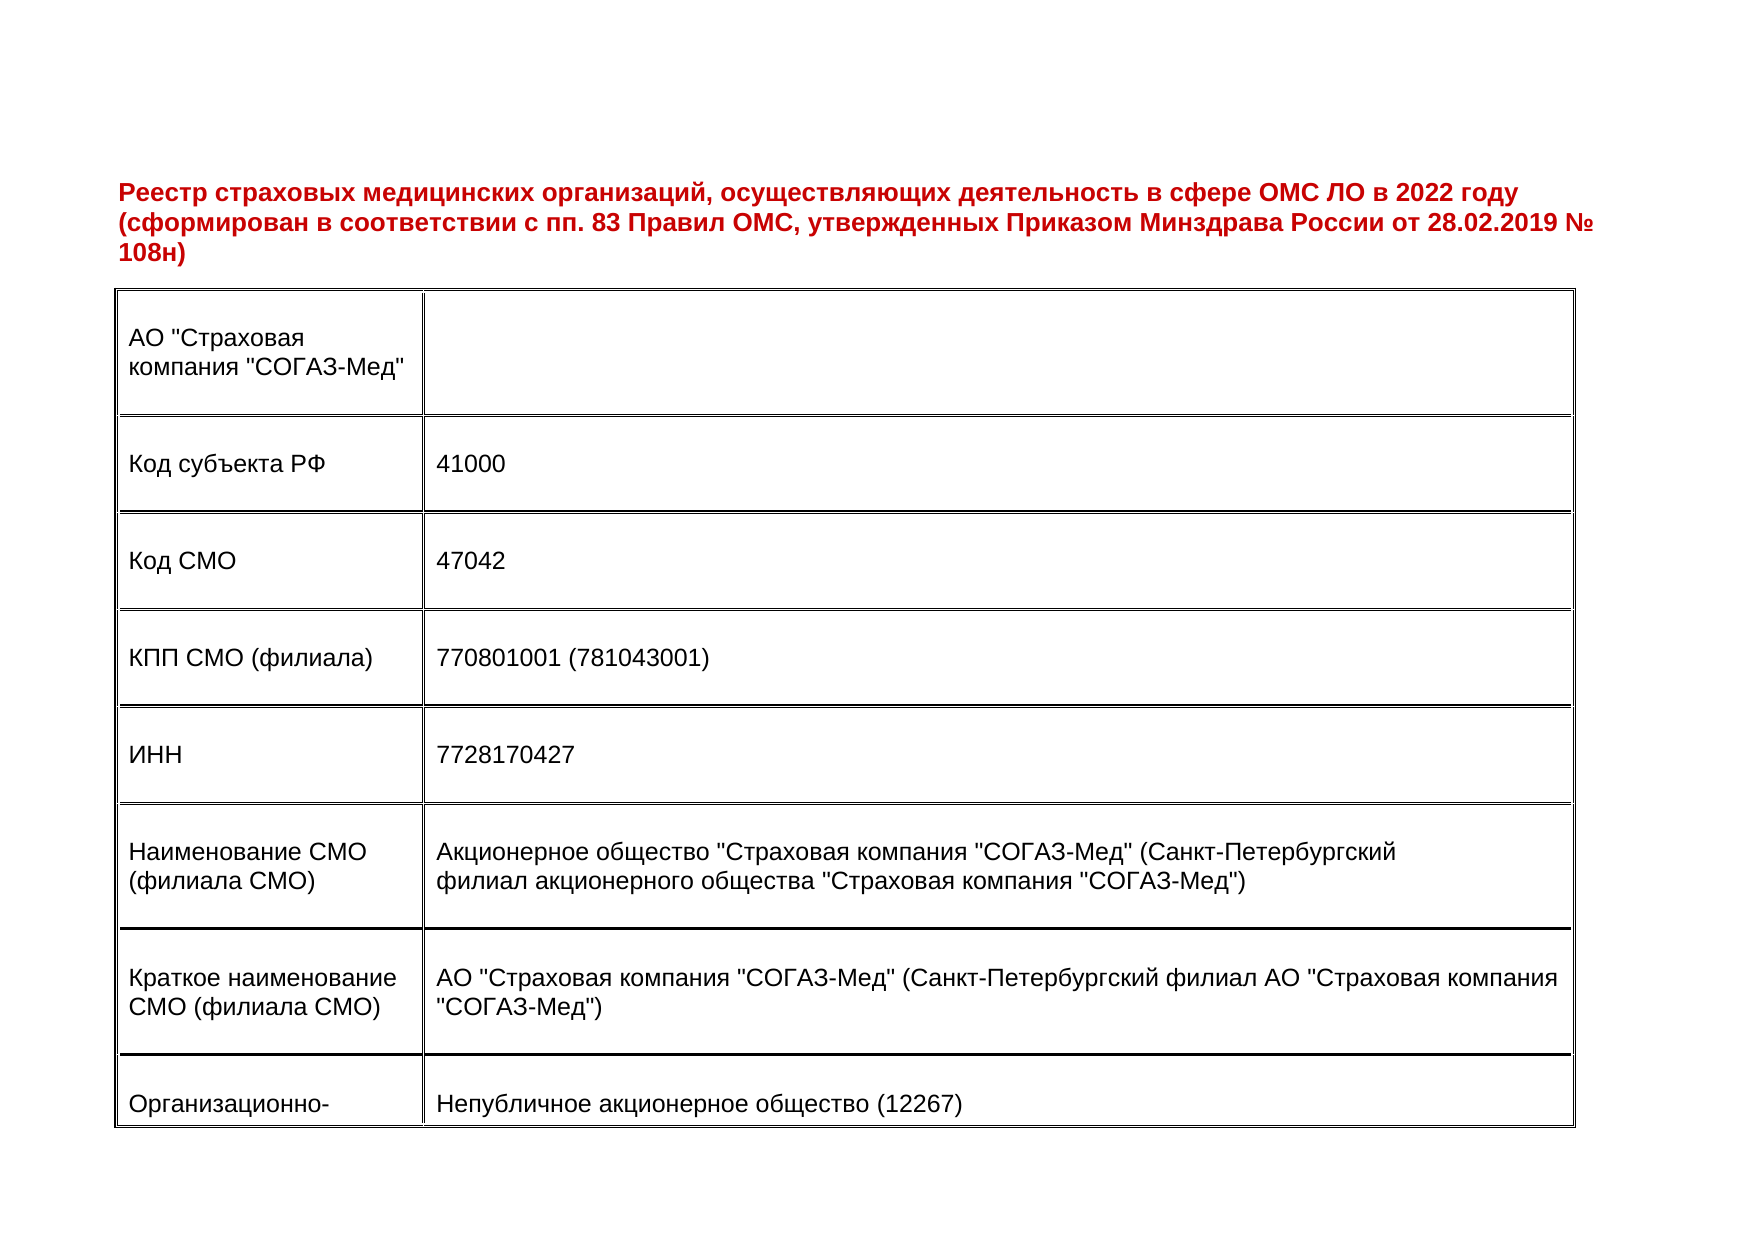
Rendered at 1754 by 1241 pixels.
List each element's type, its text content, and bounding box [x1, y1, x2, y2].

table_cell Код СМО [118, 510, 422, 607]
table_cell Код субъекта РФ [118, 414, 422, 510]
table_header АО "Страховая компания "СОГАЗ-Мед" [118, 291, 424, 413]
table_cell Наименование СМО (филиала СМО) [118, 801, 422, 927]
table_cell 7728170427 [425, 704, 1573, 801]
table_cell Краткое наименование СМО (филиала СМО) [118, 927, 422, 1053]
table_header [424, 291, 1573, 413]
table_cell АО "Страховая компания "СОГАЗ-Мед" (Санкт-Петербургский филиал АО "Страховая компания "СОГАЗ-Мед") [425, 927, 1573, 1053]
table_cell 47042 [425, 510, 1573, 607]
table_cell КПП СМО (филиала) [118, 608, 422, 704]
text Реестр страховых медицинских организаций, осуществляющих деятельность в сфере ОМС ЛО в 2022 году (сформирован в соответствии с пп. 83 Правил ОМС, утвержденных Приказом Минздрава России от 28.02.2019 № 108н) [118, 177, 1636, 267]
table_cell Акционерное общество "Страховая компания "СОГАЗ-Мед" (Санкт-Петербургский филиал акционерного общества "Страховая компания "СОГАЗ-Мед") [425, 801, 1573, 927]
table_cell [424, 1053, 1574, 1125]
table_cell ИНН [118, 704, 422, 801]
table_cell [116, 1053, 424, 1125]
table_cell 770801001 (781043001) [425, 608, 1573, 704]
table_cell 41000 [425, 414, 1573, 510]
